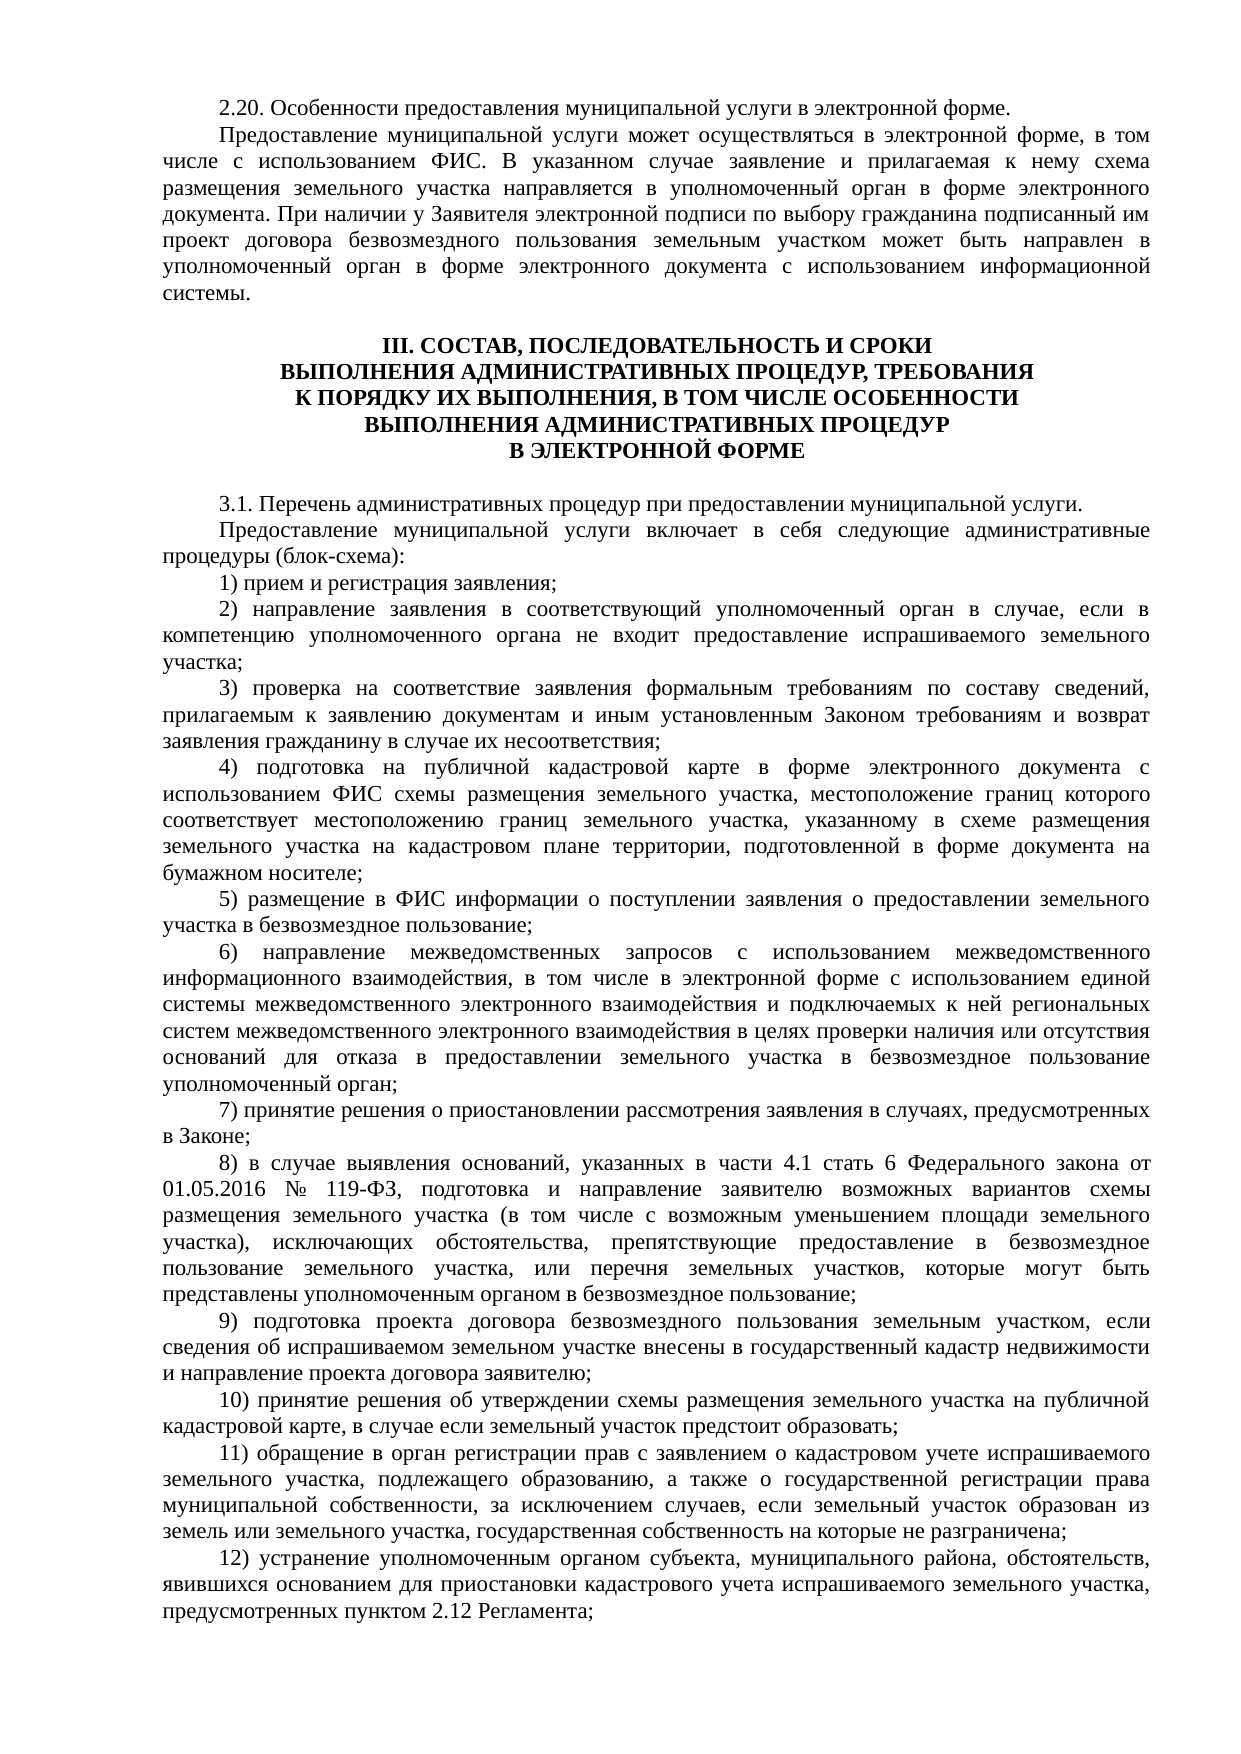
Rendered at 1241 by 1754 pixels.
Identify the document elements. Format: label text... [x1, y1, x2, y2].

text 3.1. Перечень административных процедур при предоставлении муниципальной услуги. [162, 490, 1152, 516]
title III. СОСТАВ, ПОСЛЕДОВАТЕЛЬНОСТЬ И СРОКИ [162, 332, 1152, 358]
text 1) прием и регистрация заявления; [162, 569, 1152, 595]
text 2) направление заявления в соответствующий уполномоченный орган в случае, если в компетенцию уполномоченного органа не входит предоставление испрашиваемого земельного участка; [162, 595, 1152, 674]
text 7) принятие решения о приостановлении рассмотрения заявления в случаях, предусмотренных в Законе; [162, 1096, 1152, 1149]
title ВЫПОЛНЕНИЯ АДМИНИСТРАТИВНЫХ ПРОЦЕДУР [162, 411, 1152, 437]
title К ПОРЯДКУ ИХ ВЫПОЛНЕНИЯ, В ТОМ ЧИСЛЕ ОСОБЕННОСТИ [162, 384, 1152, 411]
text 12) устранение уполномоченным органом субъекта, муниципального района, обстоятельств, явившихся основанием для приостановки кадастрового учета испрашиваемого земельного участка, предусмотренных пунктом 2.12 Регламента; [162, 1544, 1152, 1623]
text 9) подготовка проекта договора безвозмездного пользования земельным участком, если сведения об испрашиваемом земельном участке внесены в государственный кадастр недвижимости и направление проекта договора заявителю; [162, 1307, 1152, 1386]
text 5) размещение в ФИС информации о поступлении заявления о предоставлении земельного участка в безвозмездное пользование; [162, 885, 1152, 938]
text 6) направление межведомственных запросов с использованием межведомственного информационного взаимодействия, в том числе в электронной форме с использованием единой системы межведомственного электронного взаимодействия и подключаемых к ней региональных систем межведомственного электронного взаимодействия в целях проверки наличия или отсутствия оснований для отказа в предоставлении земельного участка в безвозмездное пользование уполномоченный орган; [162, 938, 1152, 1096]
text 4) подготовка на публичной кадастровой карте в форме электронного документа с использованием ФИС схемы размещения земельного участка, местоположение границ которого соответствует местоположению границ земельного участка, указанному в схеме размещения земельного участка на кадастровом плане территории, подготовленной в форме документа на бумажном носителе; [162, 753, 1152, 885]
title ВЫПОЛНЕНИЯ АДМИНИСТРАТИВНЫХ ПРОЦЕДУР, ТРЕБОВАНИЯ [162, 358, 1152, 384]
title В ЭЛЕКТРОННОЙ ФОРМЕ [162, 437, 1152, 463]
text 2.20. Особенности предоставления муниципальной услуги в электронной форме. [162, 94, 1152, 121]
text 11) обращение в орган регистрации прав с заявлением о кадастровом учете испрашиваемого земельного участка, подлежащего образованию, а также о государственной регистрации права муниципальной собственности, за исключением случаев, если земельный участок образован из земель или земельного участка, государственная собственность на которые не разграничена; [162, 1438, 1152, 1544]
text Предоставление муниципальной услуги может осуществляться в электронной форме, в том числе с использованием ФИС. В указанном случае заявление и прилагаемая к нему схема размещения земельного участка направляется в уполномоченный орган в форме электронного документа. При наличии у Заявителя электронной подписи по выбору гражданина подписанный им проект договора безвозмездного пользования земельным участком может быть направлен в уполномоченный орган в форме электронного документа с использованием информационной системы. [162, 121, 1152, 305]
text 3) проверка на соответствие заявления формальным требованиям по составу сведений, прилагаемым к заявлению документам и иным установленным Законом требованиям и возврат заявления гражданину в случае их несоответствия; [162, 674, 1152, 753]
text 8) в случае выявления оснований, указанных в части 4.1 стать 6 Федерального закона от 01.05.2016 № 119-ФЗ, подготовка и направление заявителю возможных вариантов схемы размещения земельного участка (в том числе с возможным уменьшением площади земельного участка), исключающих обстоятельства, препятствующие предоставление в безвозмездное пользование земельного участка, или перечня земельных участков, которые могут быть представлены уполномоченным органом в безвозмездное пользование; [162, 1149, 1152, 1307]
text 10) принятие решения об утверждении схемы размещения земельного участка на публичной кадастровой карте, в случае если земельный участок предстоит образовать; [162, 1386, 1152, 1438]
text Предоставление муниципальной услуги включает в себя следующие административные процедуры (блок-схема): [162, 516, 1152, 569]
